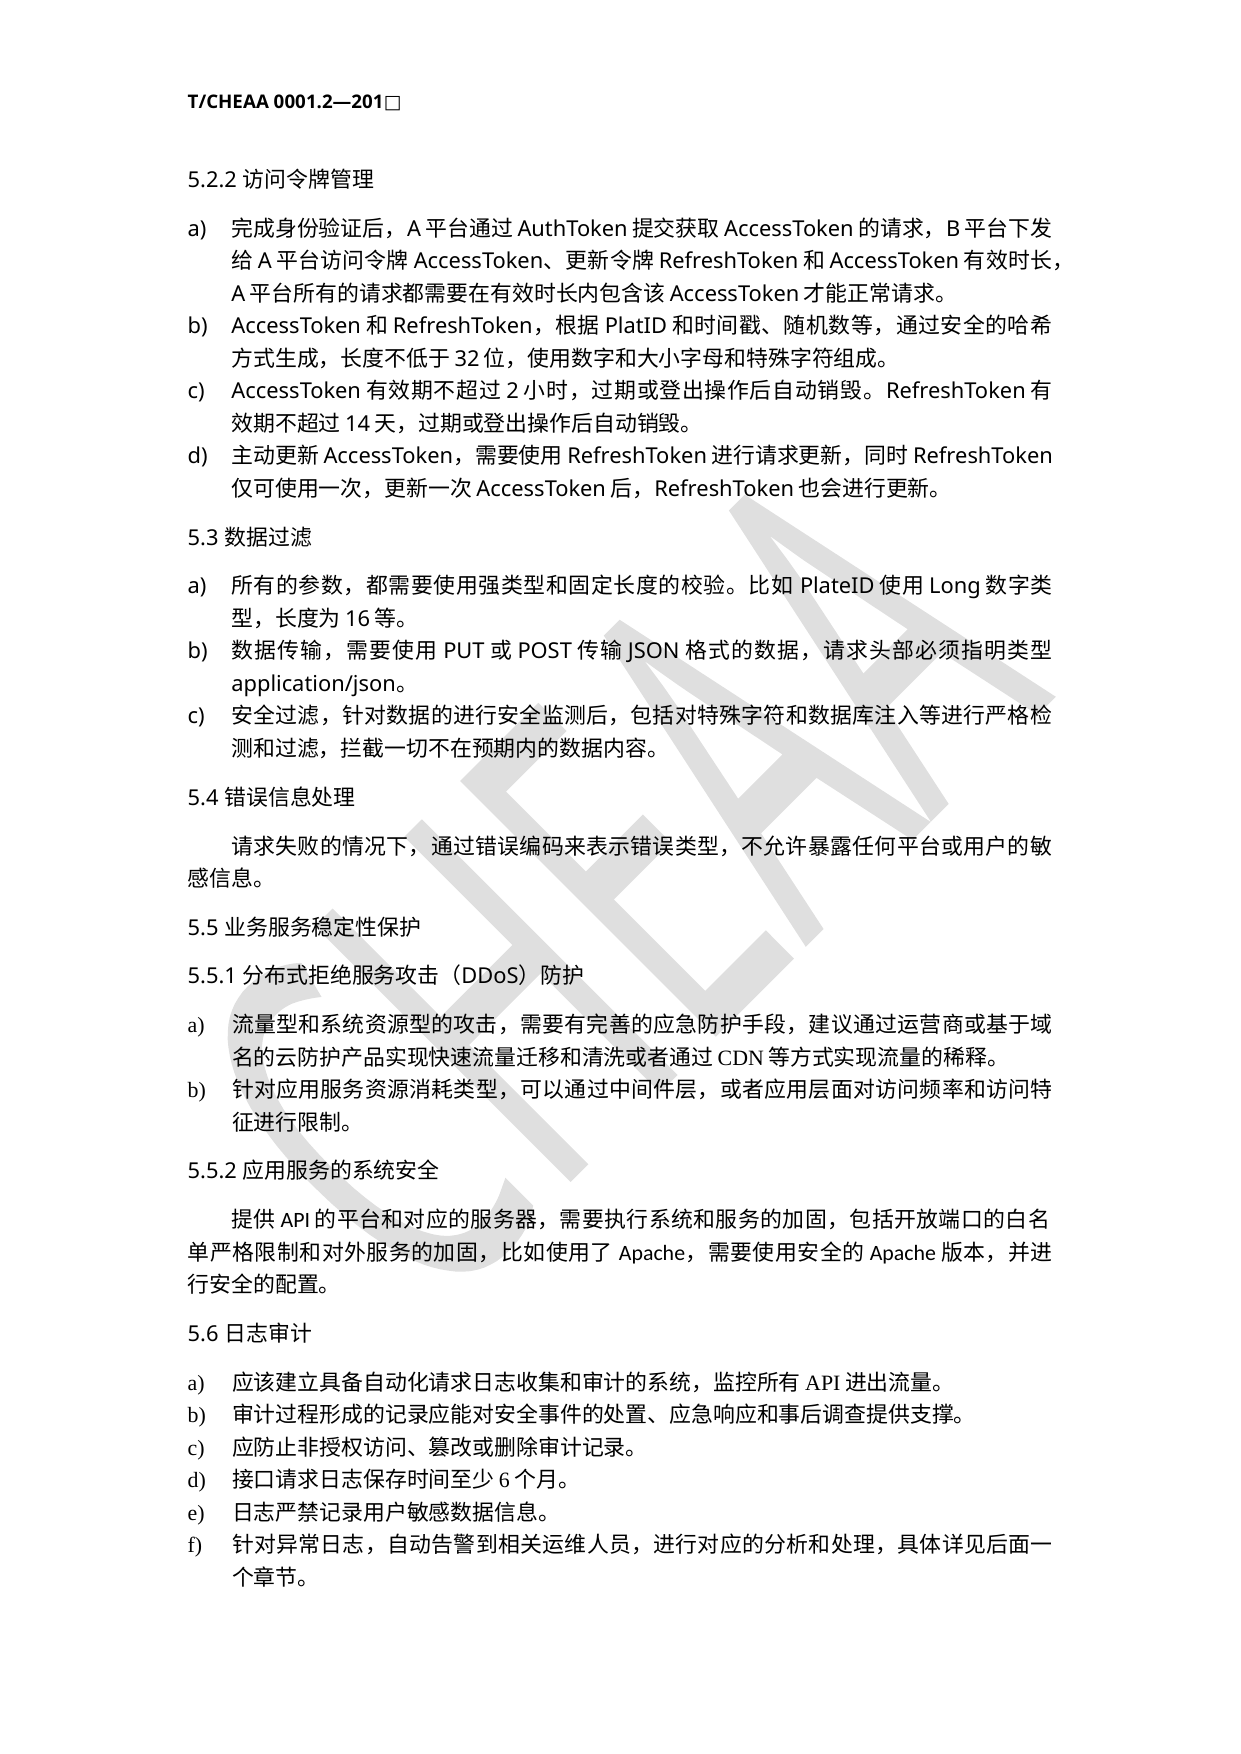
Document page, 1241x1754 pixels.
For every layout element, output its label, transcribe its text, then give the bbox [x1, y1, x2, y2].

list 应该建立具备自动化请求日志收集和审计的系统，监控所有API进出流量。 [187, 1364, 1053, 1397]
list 数据传输，需要使用PUT或POST传输JSON格式的数据，请求头部必须指明类型application/json。 [187, 633, 1053, 698]
list 流量型和系统资源型的攻击，需要有完善的应急防护手段，建议通过运营商或基于域名的云防护产品实现快速流量迁移和清洗或者通过CDN等方式实现流量的稀释。 [187, 1007, 1053, 1072]
text 5.5 业务服务稳定性保护 [187, 909, 1053, 942]
list 安全过滤，针对数据的进行安全监测后，包括对特殊字符和数据库注入等进行严格检测和过滤，拦截一切不在预期内的数据内容。 [187, 698, 1053, 763]
list 针对应用服务资源消耗类型，可以通过中间件层，或者应用层面对访问频率和访问特征进行限制。 [187, 1072, 1053, 1137]
text 5.2.2 访问令牌管理 [187, 162, 1053, 194]
list AccessToken和RefreshToken，根据PlatID和时间戳、随机数等，通过安全的哈希方式生成，长度不低于32位，使用数字和大小字母和特殊字符组成。 [187, 308, 1053, 373]
list 审计过程形成的记录应能对安全事件的处置、应急响应和事后调查提供支撑。 [187, 1397, 1053, 1429]
text 提供API的平台和对应的服务器，需要执行系统和服务的加固，包括开放端口的白名单严格限制和对外服务的加固，比如使用了Apache，需要使用安全的Apache版本，并进行安全的配置。 [187, 1202, 1053, 1299]
list AccessToken有效期不超过2小时，过期或登出操作后自动销毁。RefreshToken有效期不超过14天，过期或登出操作后自动销毁。 [187, 373, 1053, 438]
list 针对异常日志，自动告警到相关运维人员，进行对应的分析和处理，具体详见后面一个章节。 [187, 1527, 1053, 1592]
list 完成身份验证后，A平台通过AuthToken提交获取AccessToken的请求，B平台下发给A平台访问令牌AccessToken、更新令牌RefreshToken和AccessToken有效时长，A平台所有的请求都需要在有效时长内包含该AccessToken才能正常请求。 [187, 211, 1053, 308]
text 5.6 日志审计 [187, 1316, 1053, 1348]
text 请求失败的情况下，通过错误编码来表示错误类型，不允许暴露任何平台或用户的敏感信息。 [187, 828, 1053, 893]
list 所有的参数，都需要使用强类型和固定长度的校验。比如PlateID使用Long数字类型，长度为16等。 [187, 568, 1053, 633]
text 5.3 数据过滤 [187, 519, 1053, 552]
list 日志严禁记录用户敏感数据信息。 [187, 1494, 1053, 1527]
list 应防止非授权访问、篡改或删除审计记录。 [187, 1429, 1053, 1462]
text 5.5.1 分布式拒绝服务攻击（DDoS）防护 [187, 958, 1053, 991]
list 接口请求日志保存时间至少6个月。 [187, 1462, 1053, 1494]
text 5.5.2 应用服务的系统安全 [187, 1153, 1053, 1186]
text 5.4 错误信息处理 [187, 779, 1053, 812]
list 主动更新AccessToken，需要使用RefreshToken进行请求更新，同时RefreshToken仅可使用一次，更新一次AccessToken后，RefreshToken也会进行更新。 [187, 438, 1053, 503]
